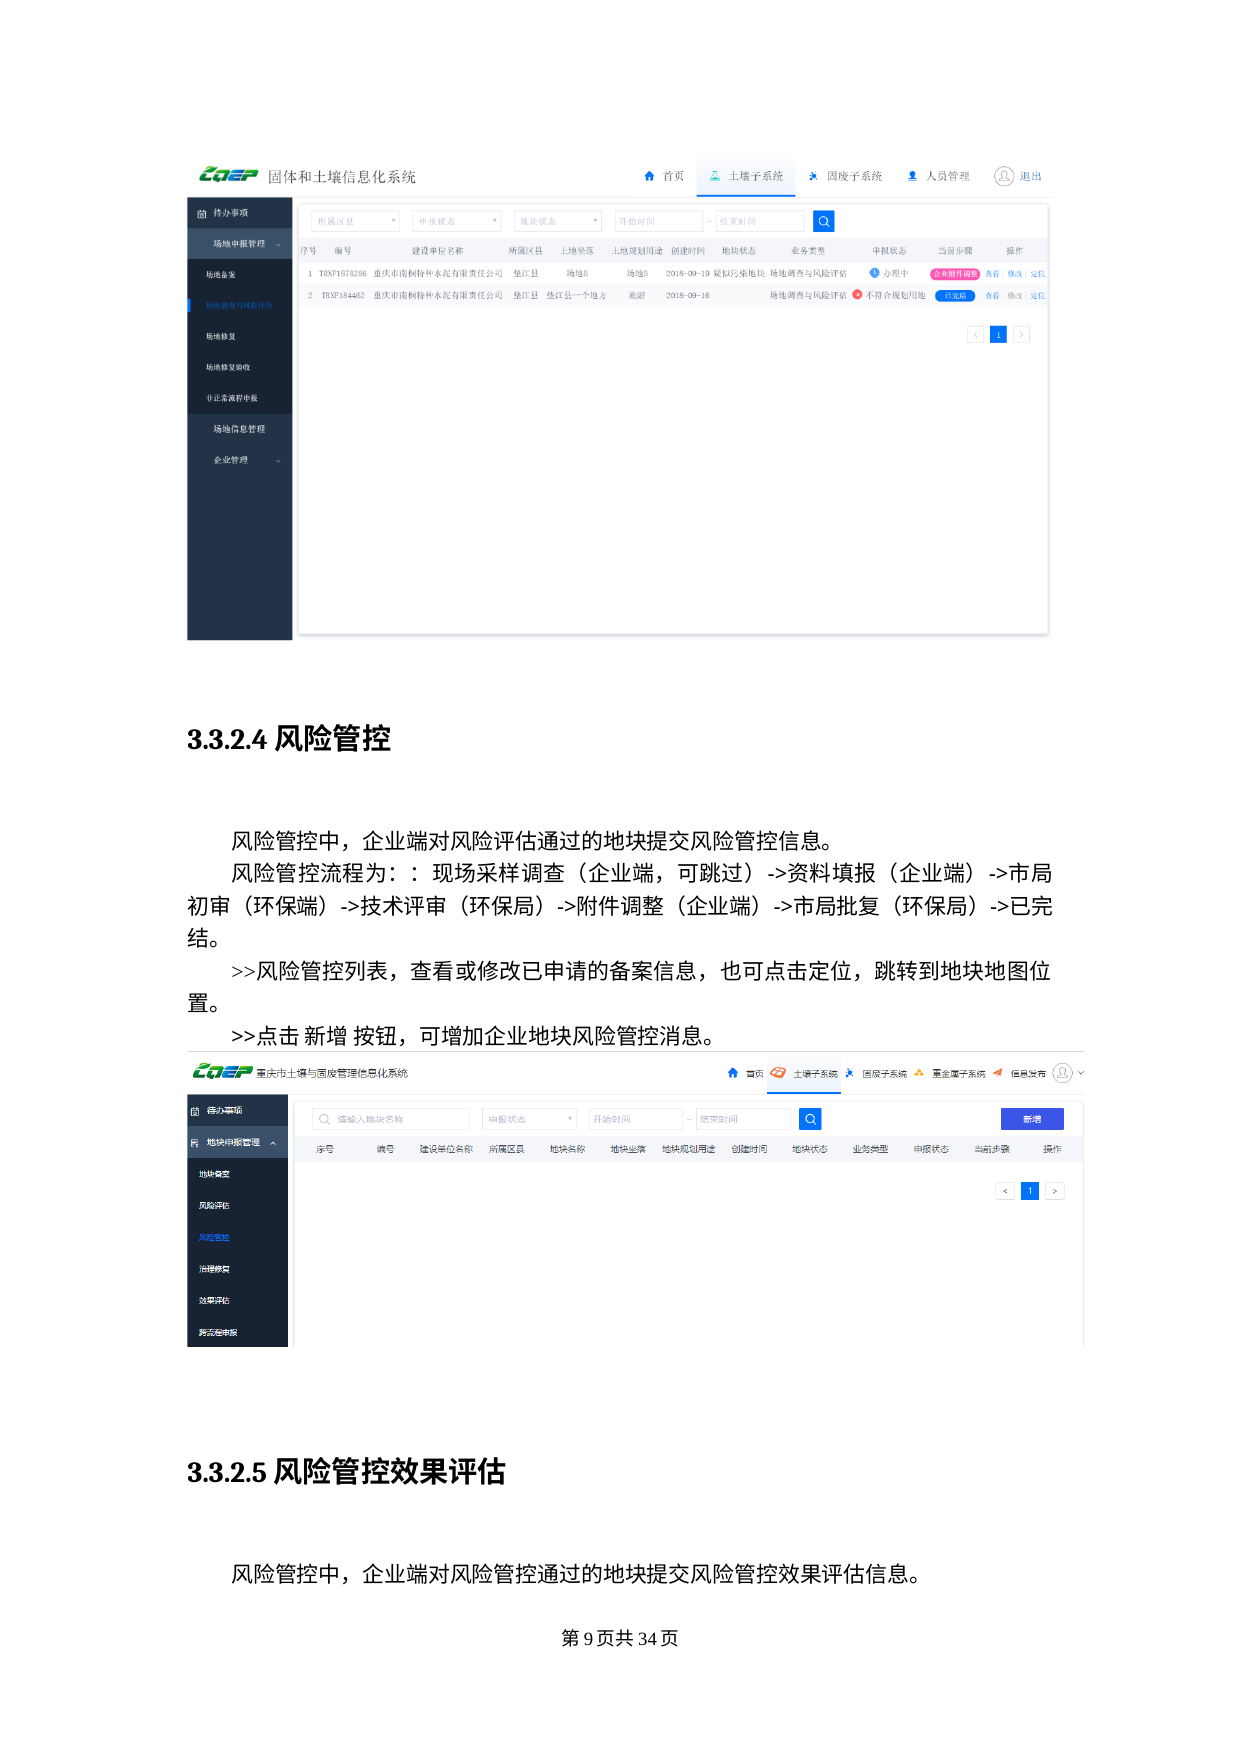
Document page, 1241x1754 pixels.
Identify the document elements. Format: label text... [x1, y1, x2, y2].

picture [187, 1051, 1085, 1347]
picture [187, 155, 1053, 641]
subtitle 3.3.2.4 风险管控 [187, 704, 1053, 769]
text 风险管控流程为：：现场采样调查（企业端，可跳过）->资料填报（企业端）->市局初审（环保端）->技术评审（环保局）->附件调整（企业端）->市局批复（环保局）->已完结。 [187, 856, 1053, 953]
text 风险管控中，企业端对风险评估通过的地块提交风险管控信息。 [187, 823, 1053, 856]
text >>风险管控列表，查看或修改已申请的备案信息，也可点击定位，跳转到地块地图位置。 [187, 953, 1053, 1018]
subtitle 3.3.2.5 风险管控效果评估 [187, 1438, 1053, 1503]
text 风险管控中，企业端对风险管控通过的地块提交风险管控效果评估信息。 [187, 1556, 1053, 1589]
text >>点击 新增 按钮，可增加企业地块风险管控消息。 [187, 1018, 1053, 1051]
